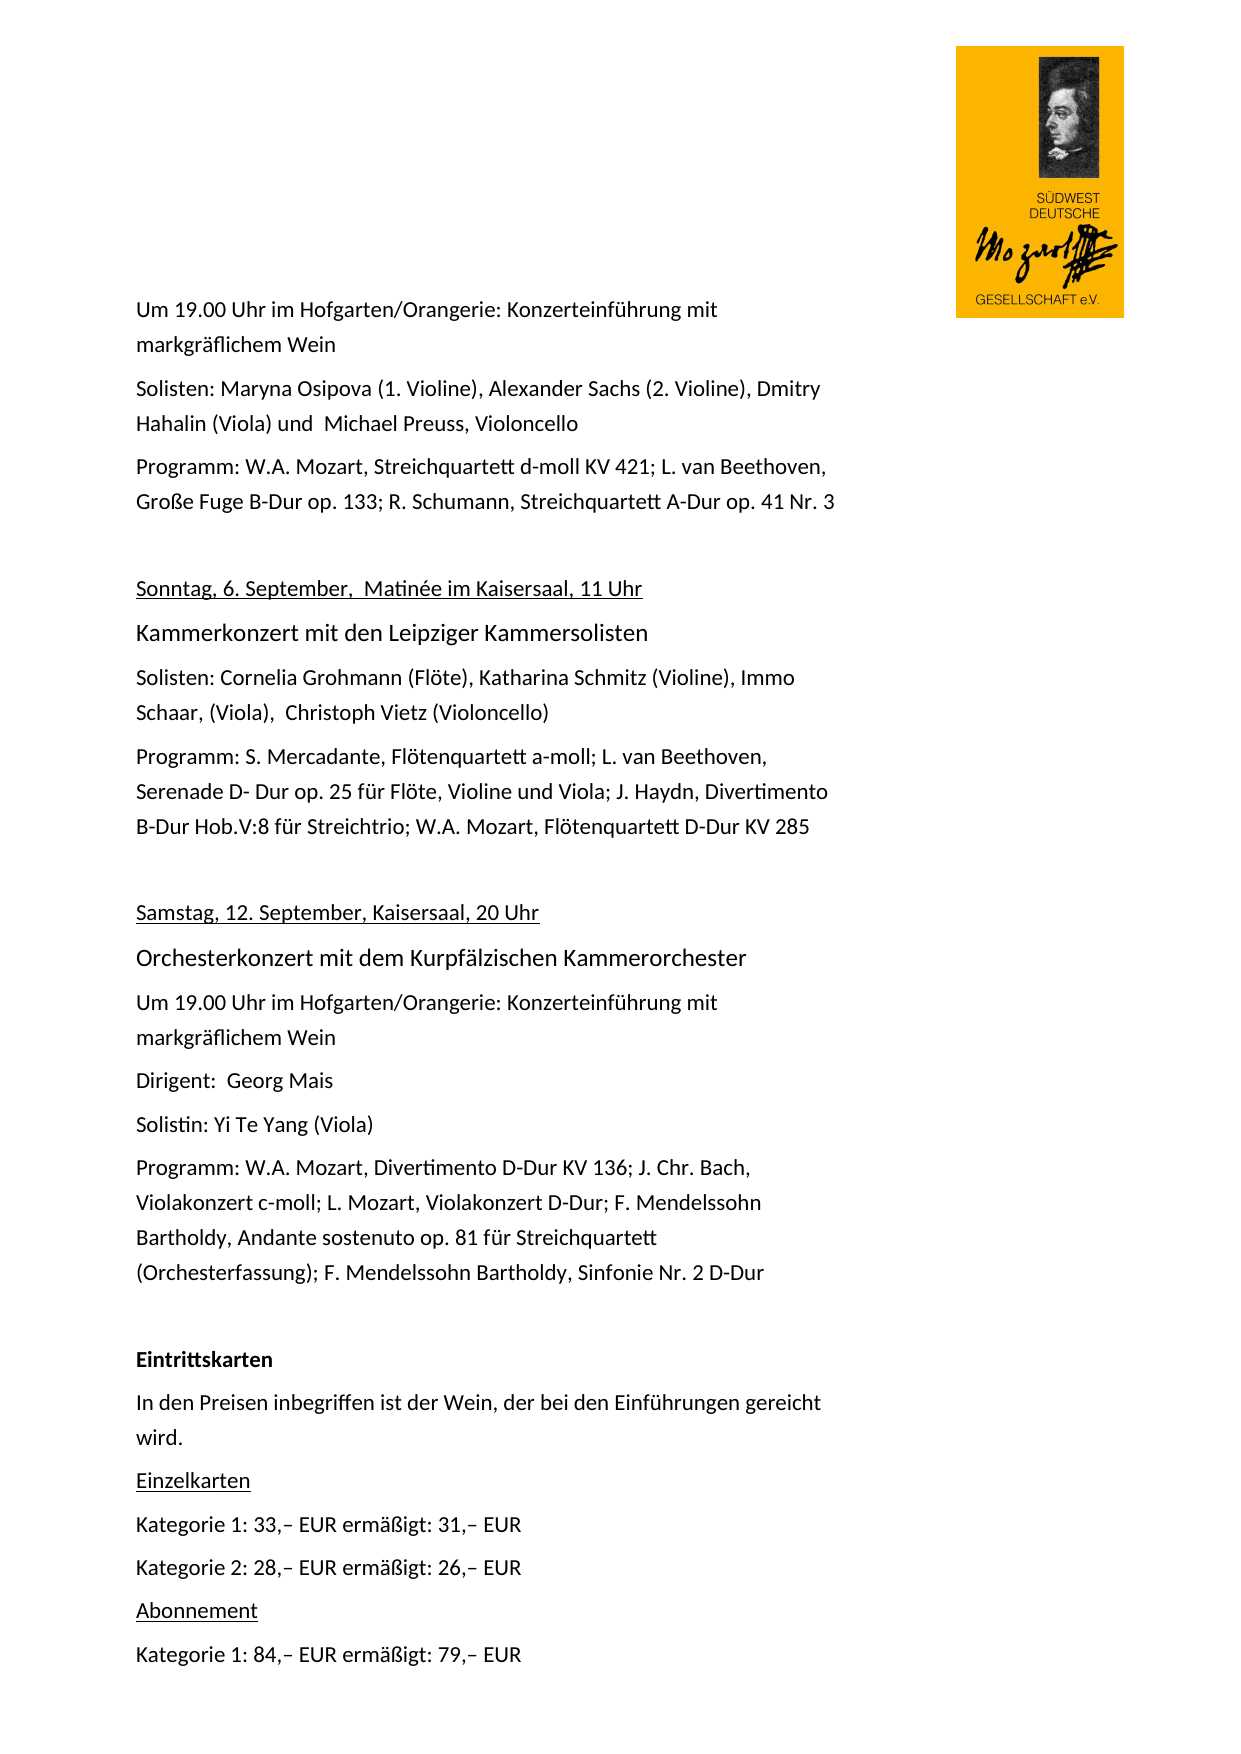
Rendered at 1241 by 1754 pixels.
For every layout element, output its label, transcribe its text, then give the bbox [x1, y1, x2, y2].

text Samstag, 12. September, Kaisersaal, 20 Uhr [136, 898, 844, 926]
text Einzelkarten [136, 1467, 844, 1494]
text In den Preisen inbegriffen ist der Wein, der bei den Einführungen gereicht wird. [136, 1388, 844, 1451]
text Programm: W.A. Mozart, Streichquartett d-moll KV 421; L. van Beethoven, Große Fuge B-Dur op. 133; R. Schumann, Streichquartett A-Dur op. 41 Nr. 3 [136, 452, 844, 515]
text Programm: S. Mercadante, Flötenquartett a-moll; L. van Beethoven, Serenade D- Dur op. 25 für Flöte, Violine und Viola; J. Haydn, Divertimento B-Dur Hob.V:8 für Streichtrio; W.A. Mozart, Flötenquartett D-Dur KV 285 [136, 742, 844, 840]
text Kammerkonzert mit den Leipziger Kammersolisten [136, 617, 844, 647]
text Solistin: Yi Te Yang (Viola) [136, 1110, 844, 1138]
text Kategorie 1: 33,– EUR ermäßigt: 31,– EUR [136, 1510, 844, 1538]
picture [956, 46, 1125, 318]
text Kategorie 2: 28,– EUR ermäßigt: 26,– EUR [136, 1553, 844, 1581]
text Um 19.00 Uhr im Hofgarten/Orangerie: Konzerteinführung mit markgräflichem Wein [136, 988, 844, 1051]
text Dirigent: Georg Mais [136, 1067, 844, 1094]
text Orchesterkonzert mit dem Kurpfälzischen Kammerorchester [136, 942, 844, 972]
text Um 19.00 Uhr im Hofgarten/Orangerie: Konzerteinführung mit markgräflichem Wein [136, 295, 844, 358]
text Kategorie 1: 84,– EUR ermäßigt: 79,– EUR [136, 1640, 844, 1668]
text Solisten: Maryna Osipova (1. Violine), Alexander Sachs (2. Violine), Dmitry Hahalin (Viola) und Michael Preuss, Violoncello [136, 374, 844, 437]
text Solisten: Cornelia Grohmann (Flöte), Katharina Schmitz (Violine), Immo Schaar, (Viola), Christoph Vietz (Violoncello) [136, 663, 844, 726]
text Eintrittskarten [136, 1345, 844, 1373]
text Abonnement [136, 1597, 844, 1624]
text Sonntag, 6. September, Matinée im Kaisersaal, 11 Uhr [136, 574, 844, 602]
text Programm: W.A. Mozart, Divertimento D-Dur KV 136; J. Chr. Bach, Violakonzert c-moll; L. Mozart, Violakonzert D-Dur; F. Mendelssohn Bartholdy, Andante sostenuto op. 81 für Streichquartett (Orchesterfassung); F. Mendelssohn Bartholdy, Sinfonie Nr. 2 D-Dur [136, 1153, 844, 1286]
